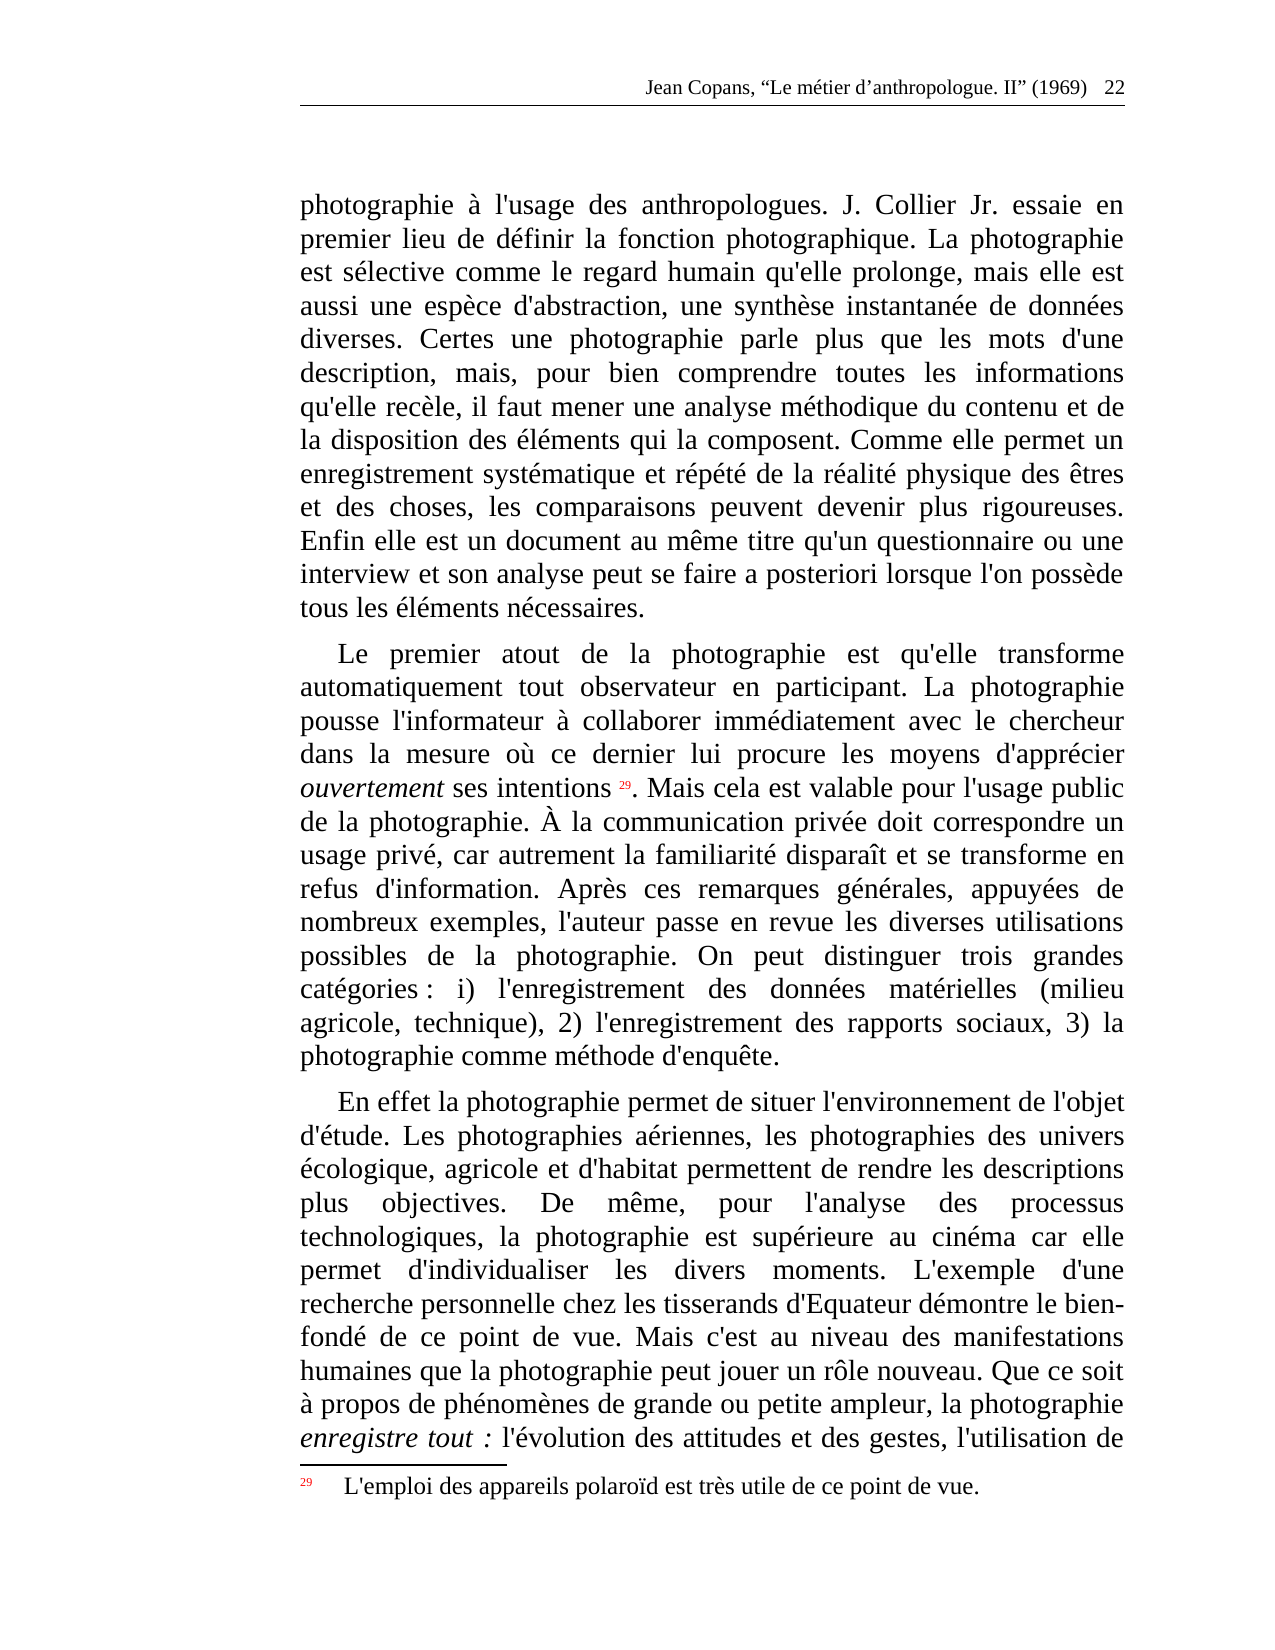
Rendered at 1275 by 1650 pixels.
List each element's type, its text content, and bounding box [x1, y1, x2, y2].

text Le premier atout de la photographie est qu'elle transforme automatiquement tout observateur en participant. La photographie pousse l'informateur à collaborer immédiatement avec le chercheur dans la mesure où ce dernier lui procure les moyens d'apprécier ouvertement ses intentions . Mais cela est valable pour l'usage public de la photographie. À la communication privée doit correspondre un usage privé, car autrement la familiarité disparaît et se transforme en refus d'information. Après ces remarques générales, appuyées de nombreux exemples, l'auteur passe en revue les diverses utilisations possibles de la photographie. On peut distinguer trois grandes catégories : i) l'enregistrement des données matérielles (milieu agricole, technique), 2) l'enregistrement des rapports sociaux, 3) la photographie comme méthode d'enquête. [300, 636, 1125, 1072]
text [300, 1084, 1125, 1453]
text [300, 187, 1125, 623]
